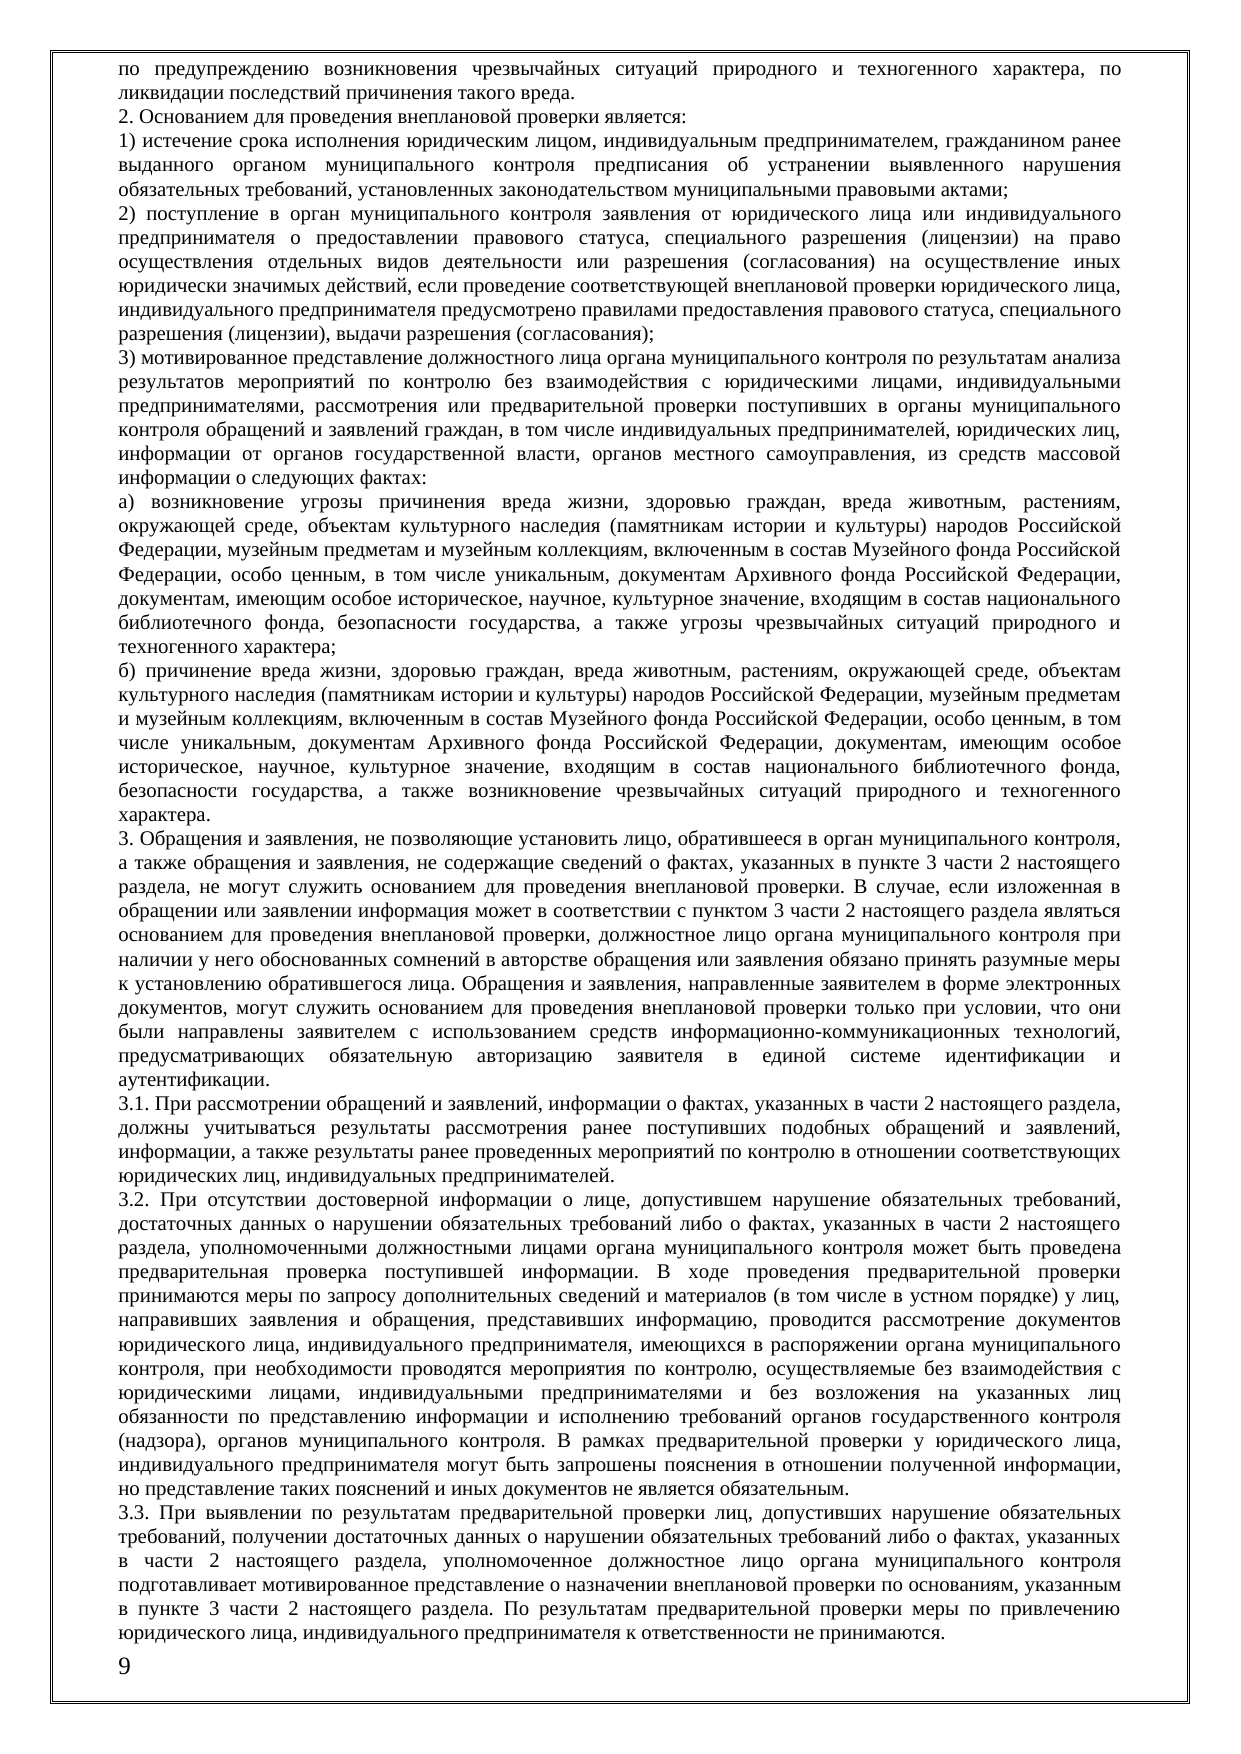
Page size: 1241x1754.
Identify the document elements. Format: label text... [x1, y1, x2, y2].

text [118, 56, 1122, 104]
text 3) мотивированное представление должностного лица органа муниципального контроля по результатам анализа результатов мероприятий по контролю без взаимодействия с юридическими лицами, индивидуальными предпринимателями, рассмотрения или предварительной проверки поступивших в органы муниципального контроля обращений и заявлений граждан, в том числе индивидуальных предпринимателей, юридических лиц, информации от органов государственной власти, органов местного самоуправления, из средств массовой информации о следующих фактах: [118, 345, 1122, 489]
text 2) поступление в орган муниципального контроля заявления от юридического лица или индивидуального предпринимателя о предоставлении правового статуса, специального разрешения (лицензии) на право осуществления отдельных видов деятельности или разрешения (согласования) на осуществление иных юридически значимых действий, если проведение соответствующей внеплановой проверки юридического лица, индивидуального предпринимателя предусмотрено правилами предоставления правового статуса, специального разрешения (лицензии), выдачи разрешения (согласования); [118, 201, 1122, 345]
text 3.2. При отсутствии достоверной информации о лице, допустившем нарушение обязательных требований, достаточных данных о нарушении обязательных требований либо о фактах, указанных в части 2 настоящего раздела, уполномоченными должностными лицами органа муниципального контроля может быть проведена предварительная проверка поступившей информации. В ходе проведения предварительной проверки принимаются меры по запросу дополнительных сведений и материалов (в том числе в устном порядке) у лиц, направивших заявления и обращения, представивших информацию, проводится рассмотрение документов юридического лица, индивидуального предпринимателя, имеющихся в распоряжении органа муниципального контроля, при необходимости проводятся мероприятия по контролю, осуществляемые без взаимодействия с юридическими лицами, индивидуальными предпринимателями и без возложения на указанных лиц обязанности по представлению информации и исполнению требований органов государственного контроля (надзора), органов муниципального контроля. В рамках предварительной проверки у юридического лица, индивидуального предпринимателя могут быть запрошены пояснения в отношении полученной информации, но представление таких пояснений и иных документов не является обязательным. [118, 1187, 1122, 1500]
text 3. Обращения и заявления, не позволяющие установить лицо, обратившееся в орган муниципального контроля, а также обращения и заявления, не содержащие сведений о фактах, указанных в пункте 3 части 2 настоящего раздела, не могут служить основанием для проведения внеплановой проверки. В случае, если изложенная в обращении или заявлении информация может в соответствии с пунктом 3 части 2 настоящего раздела являться основанием для проведения внеплановой проверки, должностное лицо органа муниципального контроля при наличии у него обоснованных сомнений в авторстве обращения или заявления обязано принять разумные меры к установлению обратившегося лица. Обращения и заявления, направленные заявителем в форме электронных документов, могут служить основанием для проведения внеплановой проверки только при условии, что они были направлены заявителем с использованием средств информационно-коммуникационных технологий, предусматривающих обязательную авторизацию заявителя в единой системе идентификации и аутентификации. [118, 826, 1122, 1091]
text 1) истечение срока исполнения юридическим лицом, индивидуальным предпринимателем, гражданином ранее выданного органом муниципального контроля предписания об устранении выявленного нарушения обязательных требований, установленных законодательством муниципальными правовыми актами; [118, 128, 1122, 201]
text 3.3. При выявлении по результатам предварительной проверки лиц, допустивших нарушение обязательных требований, получении достаточных данных о нарушении обязательных требований либо о фактах, указанных в части 2 настоящего раздела, уполномоченное должностное лицо органа муниципального контроля подготавливает мотивированное представление о назначении внеплановой проверки по основаниям, указанным в пункте 3 части 2 настоящего раздела. По результатам предварительной проверки меры по привлечению юридического лица, индивидуального предпринимателя к ответственности не принимаются. [118, 1500, 1122, 1644]
text б) причинение вреда жизни, здоровью граждан, вреда животным, растениям, окружающей среде, объектам культурного наследия (памятникам истории и культуры) народов Российской Федерации, музейным предметам и музейным коллекциям, включенным в состав Музейного фонда Российской Федерации, особо ценным, в том числе уникальным, документам Архивного фонда Российской Федерации, документам, имеющим особое историческое, научное, культурное значение, входящим в состав национального библиотечного фонда, безопасности государства, а также возникновение чрезвычайных ситуаций природного и техногенного характера. [118, 658, 1122, 826]
text 2. Основанием для проведения внеплановой проверки является: [118, 104, 1122, 128]
text а) возникновение угрозы причинения вреда жизни, здоровью граждан, вреда животным, растениям, окружающей среде, объектам культурного наследия (памятникам истории и культуры) народов Российской Федерации, музейным предметам и музейным коллекциям, включенным в состав Музейного фонда Российской Федерации, особо ценным, в том числе уникальным, документам Архивного фонда Российской Федерации, документам, имеющим особое историческое, научное, культурное значение, входящим в состав национального библиотечного фонда, безопасности государства, а также угрозы чрезвычайных ситуаций природного и техногенного характера; [118, 489, 1122, 658]
text 3.1. При рассмотрении обращений и заявлений, информации о фактах, указанных в части 2 настоящего раздела, должны учитываться результаты рассмотрения ранее поступивших подобных обращений и заявлений, информации, а также результаты ранее проведенных мероприятий по контролю в отношении соответствующих юридических лиц, индивидуальных предпринимателей. [118, 1091, 1122, 1187]
